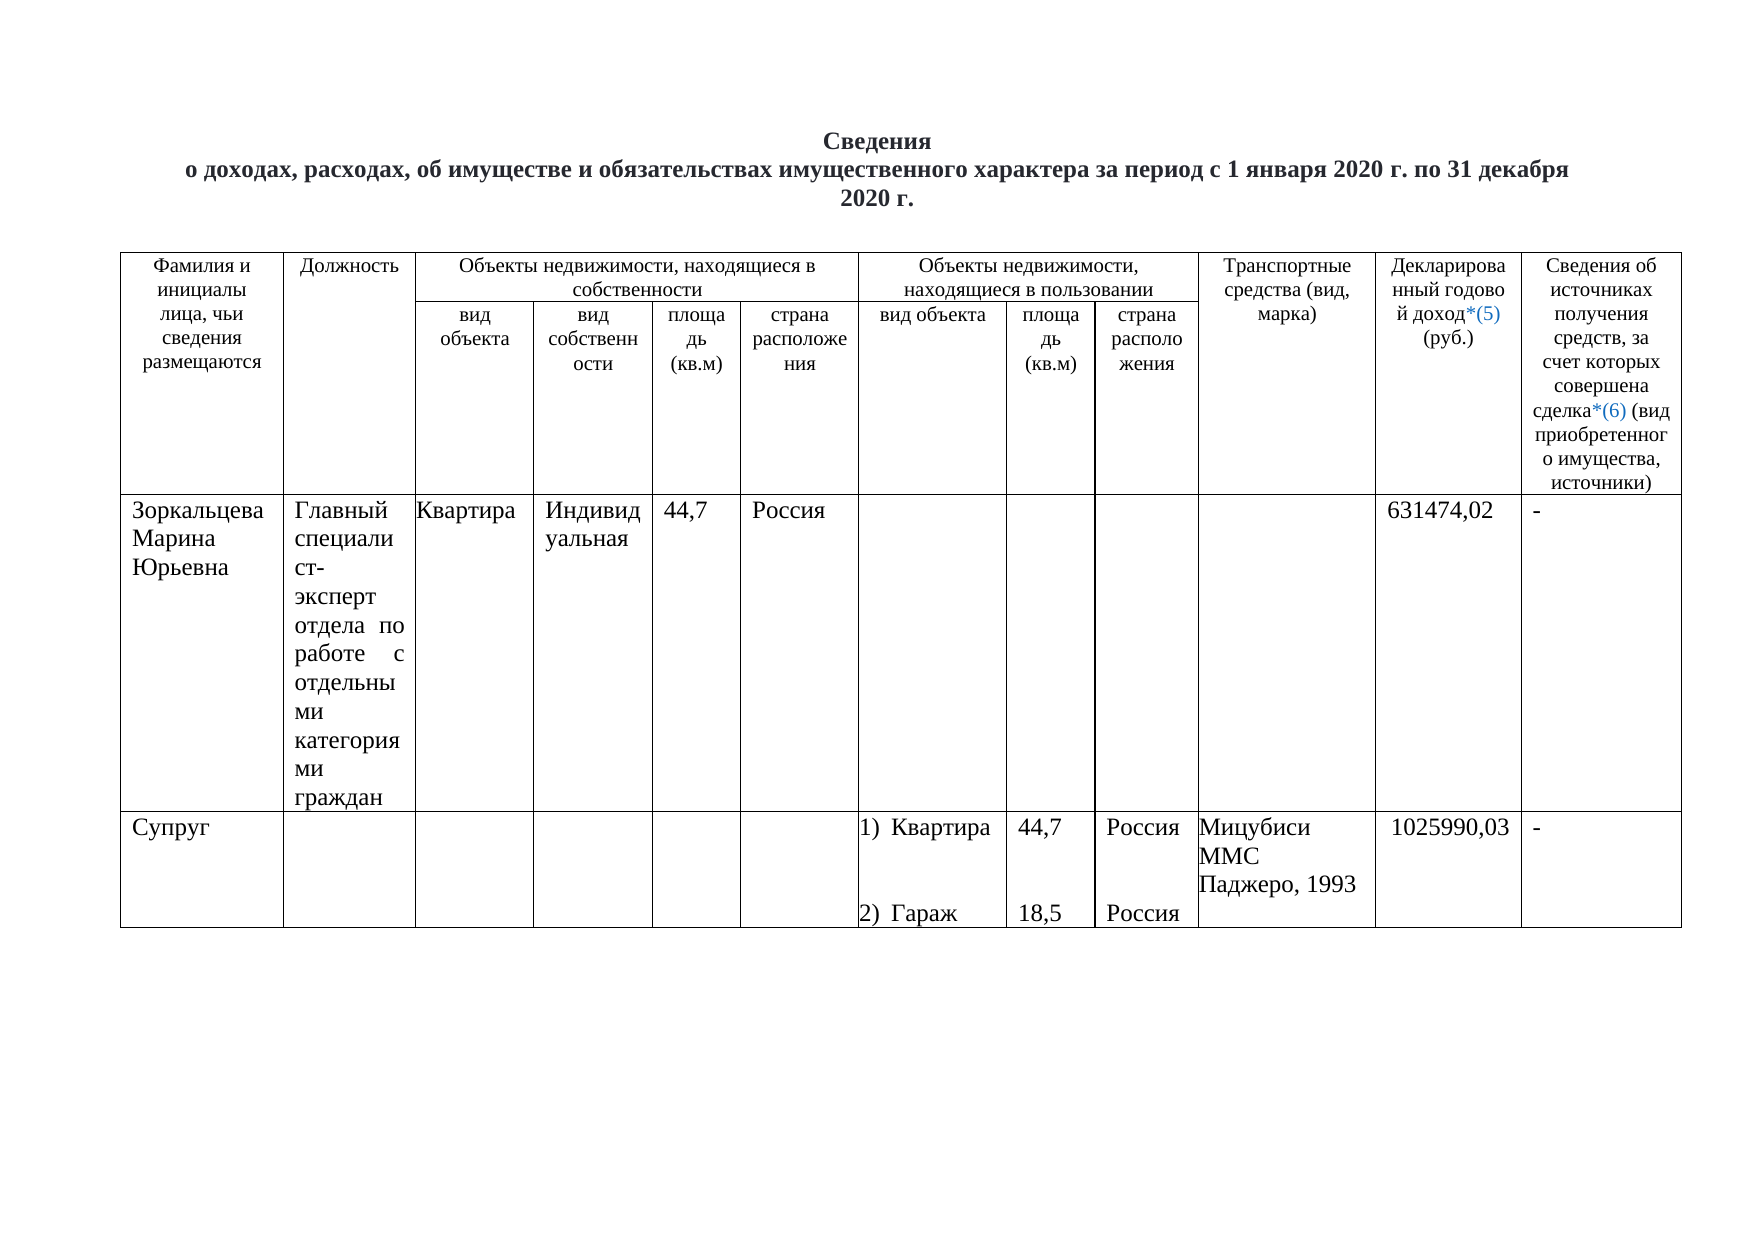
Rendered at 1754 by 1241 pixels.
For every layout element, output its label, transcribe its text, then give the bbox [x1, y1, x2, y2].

table_cell вид объекта [859, 302, 1006, 494]
table_cell вид объекта [416, 302, 533, 494]
table_header Сведения об источниках получения средств, за счет которых совершена сделка*(6) (вид приобретенного имущества, источники) [1522, 253, 1681, 494]
table_cell страна расположения [1096, 302, 1198, 494]
table_header Транспортные средства (вид, марка) [1199, 253, 1375, 494]
table_header Объекты недвижимости, находящиеся в пользовании [859, 253, 1198, 301]
table_header Фамилия и инициалы лица, чьи сведения размещаются [121, 253, 283, 494]
table_cell 44,7 [653, 495, 740, 811]
table_header Объекты недвижимости, находящиеся в собственности [416, 253, 858, 301]
table_cell [534, 812, 652, 927]
table_cell Супруг [121, 812, 283, 927]
table_cell площадь (кв.м) [1007, 302, 1094, 494]
table_cell [1007, 495, 1094, 811]
table_cell [284, 812, 415, 927]
table_cell - [1522, 495, 1681, 811]
table_cell - [1522, 812, 1681, 927]
table_cell [859, 495, 1006, 811]
table_cell Россия [741, 495, 858, 811]
table_header Декларированный годовой доход*(5) (руб.) [1376, 253, 1521, 494]
table_cell Главный специалист-эксперт отдела по работе с отдельными категориями граждан [284, 495, 415, 811]
table_cell [416, 812, 533, 927]
table_cell [1199, 495, 1375, 811]
table_cell 44,7 18,5 [1007, 812, 1094, 927]
table_cell Зоркальцева Марина Юрьевна [121, 495, 283, 811]
table_cell 631474,02 [1376, 495, 1521, 811]
table_cell Индивидуальная [534, 495, 652, 811]
subtitle Сведения о доходах, расходах, об имуществе и обязательствах имущественного характера за период с 1 января 2020 г. по 31 декабря 2020 г. [150, 126, 1604, 212]
table_cell [1096, 495, 1198, 811]
table_cell [741, 812, 858, 927]
table_cell вид собственности [534, 302, 652, 494]
table_cell [653, 812, 740, 927]
table_cell Россия Россия [1096, 812, 1198, 927]
table_cell Мицубиси ММС Паджеро, 1993 [1199, 812, 1375, 927]
table_cell страна расположения [741, 302, 858, 494]
table_cell Квартира Гараж [859, 812, 1006, 927]
table_cell площадь (кв.м) [653, 302, 740, 494]
table_header Должность [284, 253, 415, 494]
table_cell 1025990,03 [1376, 812, 1521, 927]
table_cell Квартира [416, 495, 533, 811]
